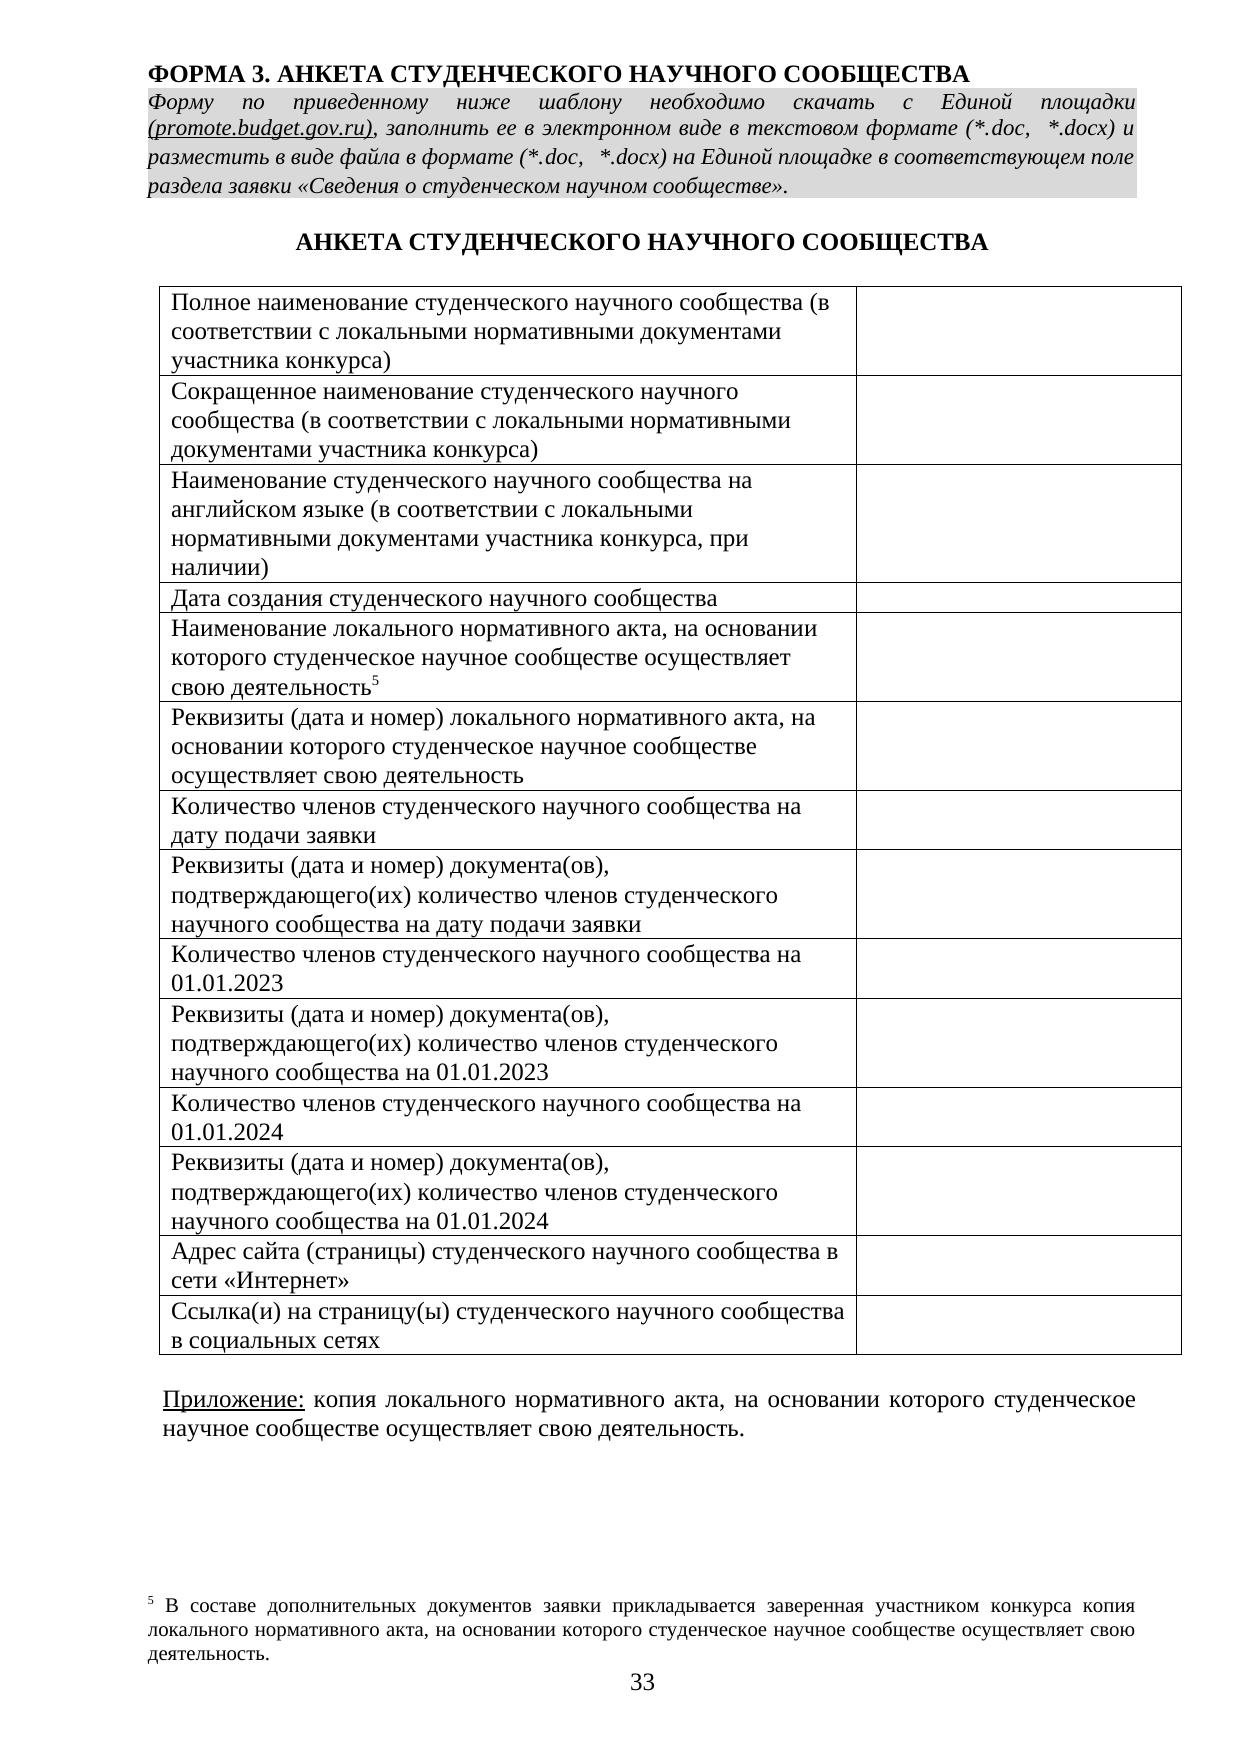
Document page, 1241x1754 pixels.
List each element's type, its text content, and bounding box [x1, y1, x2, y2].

table_cell [857, 613, 1181, 701]
table_cell Реквизиты (дата и номер) локального нормативного акта, на основании которого студенческое научное сообществе осуществляет свою деятельность [160, 702, 856, 790]
table_cell Реквизиты (дата и номер) документа(ов), подтверждающего(их) количество членов студенческого научного сообщества на 01.01.2024 [160, 1147, 856, 1235]
text Форму по приведенному ниже шаблону необходимо скачать с Единой площадки (promote.budget.gov.ru), заполнить ее в электронном виде в текстовом формате (*.doc, *.docx) и разместить в виде файла в формате (*.doc, *.docx) на Единой площадке в соответствующем поле раздела заявки «Сведения о студенческом научном сообществе». [148, 88, 1137, 198]
table_cell [857, 1088, 1181, 1146]
table_cell Количество членов студенческого научного сообщества на 01.01.2023 [160, 939, 856, 998]
text АНКЕТА СТУДЕНЧЕСКОГО НАУЧНОГО СООБЩЕСТВА [148, 227, 1137, 257]
table_cell Дата создания студенческого научного сообщества [160, 583, 856, 612]
table_cell [857, 850, 1181, 938]
table_cell [857, 702, 1181, 790]
table_cell Количество членов студенческого научного сообщества на дату подачи заявки [160, 791, 856, 849]
table_cell Наименование локального нормативного акта, на основании которого студенческое научное сообществе осуществляет свою деятельность [160, 613, 856, 701]
subtitle Приложение: копия локального нормативного акта, на основании которого студенческое научное сообществе осуществляет свою деятельность. [162, 1384, 1137, 1442]
table_header [857, 287, 1181, 375]
table_cell Ссылка(и) на страницу(ы) студенческого научного сообщества в социальных сетях [160, 1296, 856, 1354]
table_cell [857, 999, 1181, 1087]
table_cell [857, 1236, 1181, 1295]
table_header Полное наименование студенческого научного сообщества (в соответствии с локальными нормативными документами участника конкурса) [160, 287, 856, 375]
table_cell [857, 376, 1181, 464]
table_cell Сокращенное наименование студенческого научного сообщества (в соответствии с локальными нормативными документами участника конкурса) [160, 376, 856, 464]
table_cell Реквизиты (дата и номер) документа(ов), подтверждающего(их) количество членов студенческого научного сообщества на 01.01.2023 [160, 999, 856, 1087]
table_cell [857, 939, 1181, 998]
table_cell [857, 1147, 1181, 1235]
table_cell Реквизиты (дата и номер) документа(ов), подтверждающего(их) количество членов студенческого научного сообщества на дату подачи заявки [160, 850, 856, 938]
table_cell Адрес сайта (страницы) студенческого научного сообщества в сети «Интернет» [160, 1236, 856, 1295]
table_cell [857, 791, 1181, 849]
table_cell [857, 583, 1181, 612]
table_cell Наименование студенческого научного сообщества на английском языке (в соответствии с локальными нормативными документами участника конкурса, при наличии) [160, 465, 856, 582]
table_cell Количество членов студенческого научного сообщества на 01.01.2024 [160, 1088, 856, 1146]
table_cell [857, 465, 1181, 582]
subtitle ФОРМА 3. АНКЕТА СТУДЕНЧЕСКОГО НАУЧНОГО СООБЩЕСТВА [148, 59, 1137, 88]
table_cell [857, 1296, 1181, 1354]
